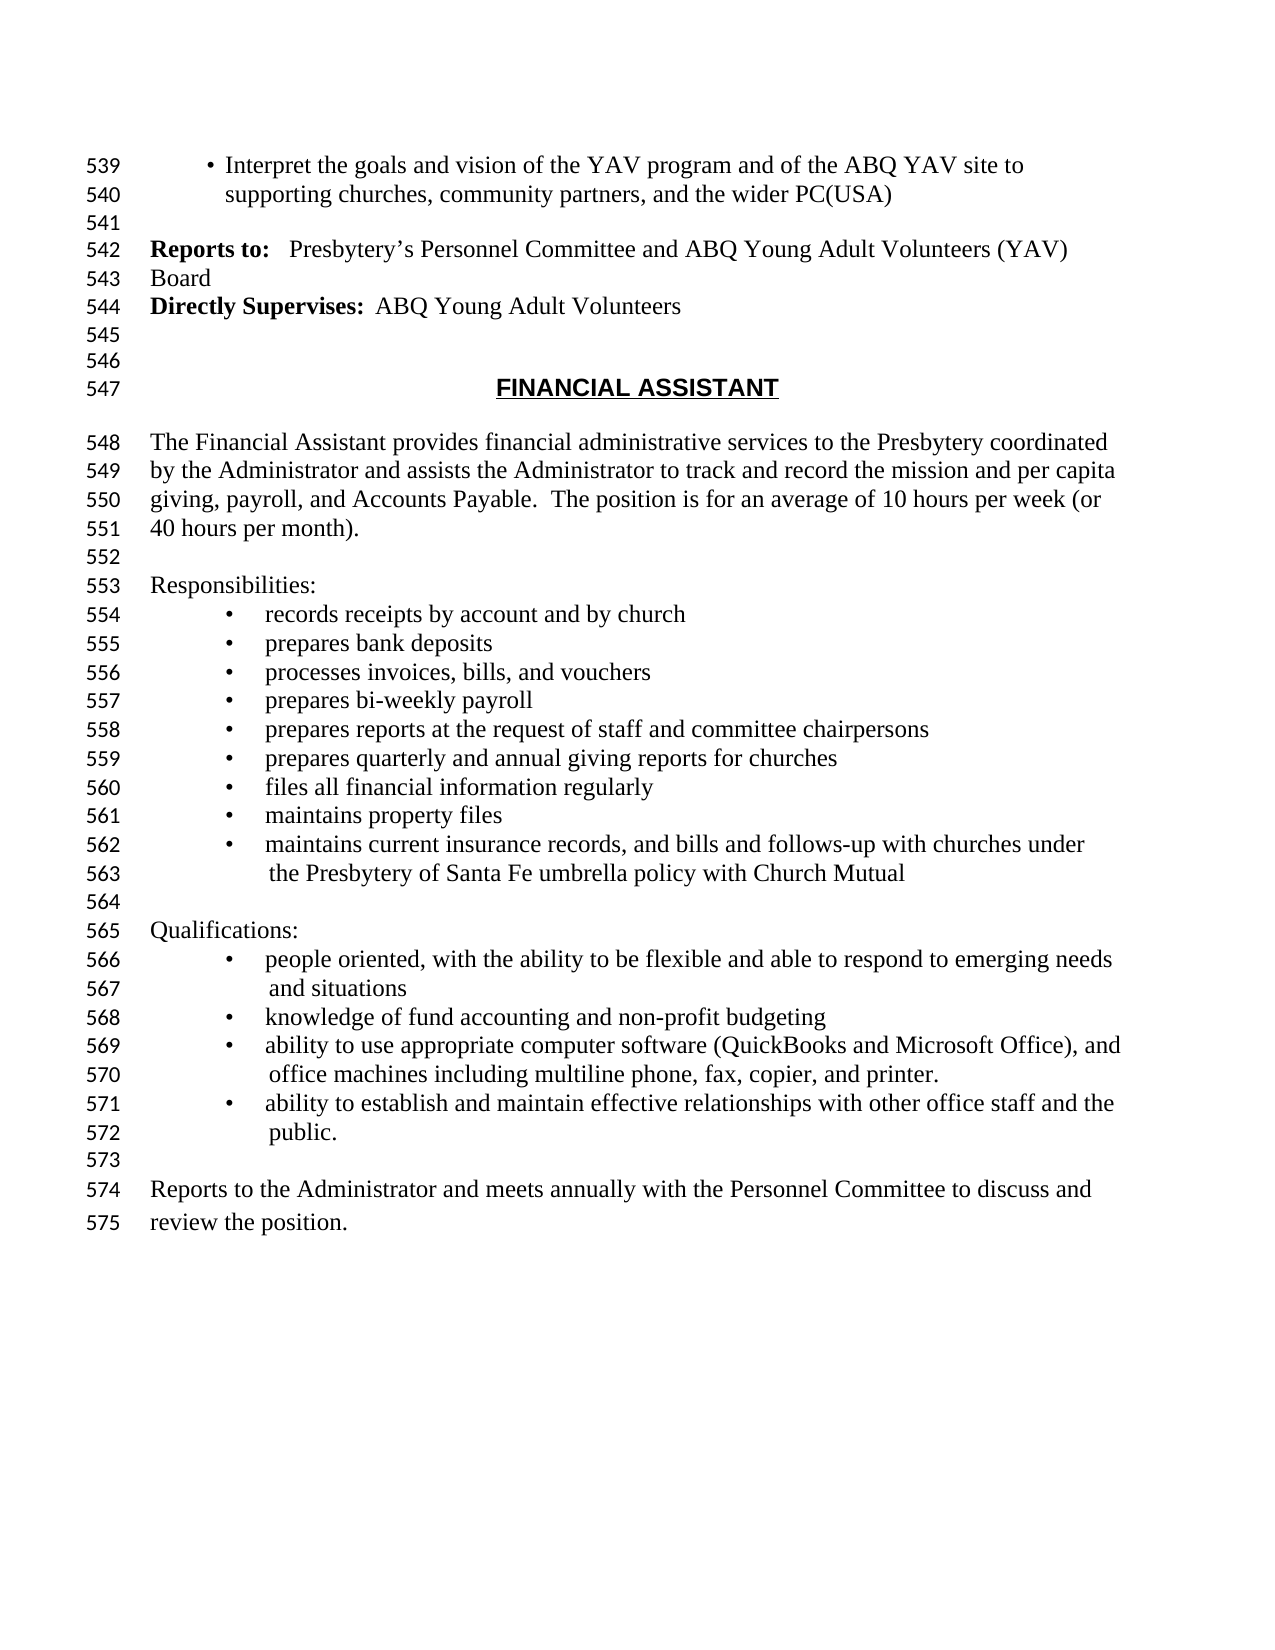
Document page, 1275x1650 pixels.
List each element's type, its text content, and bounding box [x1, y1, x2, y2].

text Qualifications: [150, 915, 1125, 944]
text • maintains current insurance records, and bills and follows-up with churches under [150, 829, 1125, 858]
text Directly Supervises: ABQ Young Adult Volunteers [150, 291, 1125, 320]
text • files all financial information regularly [150, 772, 1125, 800]
text • knowledge of fund accounting and non-profit budgeting [150, 1002, 1125, 1030]
text • maintains property files [150, 800, 1125, 829]
text • prepares bi-weekly payroll [150, 685, 1125, 714]
list Interpret the goals and vision of the YAV program and of the ABQ YAV site to supporting churches, community partners, and the wider PC(USA) [206, 150, 1125, 207]
text • records receipts by account and by church [150, 599, 1125, 628]
text FINANCIAL ASSISTANT [150, 373, 1125, 402]
text • prepares bank deposits [150, 628, 1125, 657]
text Reports to the Administrator and meets annually with the Personnel Committee to discuss and review the position. [150, 1174, 1125, 1236]
text and situations [150, 973, 1125, 1002]
text • people oriented, with the ability to be flexible and able to respond to emerging needs [150, 944, 1125, 973]
text Reports to: Presbytery’s Personnel Committee and ABQ Young Adult Volunteers (YAV) Board [150, 234, 1125, 291]
text • processes invoices, bills, and vouchers [150, 657, 1125, 685]
text office machines including multiline phone, fax, copier, and printer. [150, 1059, 1125, 1088]
text Responsibilities: [150, 570, 1125, 599]
text the Presbytery of Santa Fe umbrella policy with Church Mutual [150, 858, 1125, 887]
text • ability to establish and maintain effective relationships with other office staff and the [150, 1088, 1125, 1117]
text • prepares quarterly and annual giving reports for churches [150, 743, 1125, 772]
text • ability to use appropriate computer software (QuickBooks and Microsoft Office), and [150, 1030, 1125, 1059]
text public. [150, 1117, 1125, 1145]
text The Financial Assistant provides financial administrative services to the Presbytery coordinated by the Administrator and assists the Administrator to track and record the mission and per capita giving, payroll, and Accounts Payable. The position is for an average of 10 hours per week (or 40 hours per month). [150, 427, 1125, 542]
text • prepares reports at the request of staff and committee chairpersons [150, 714, 1125, 743]
